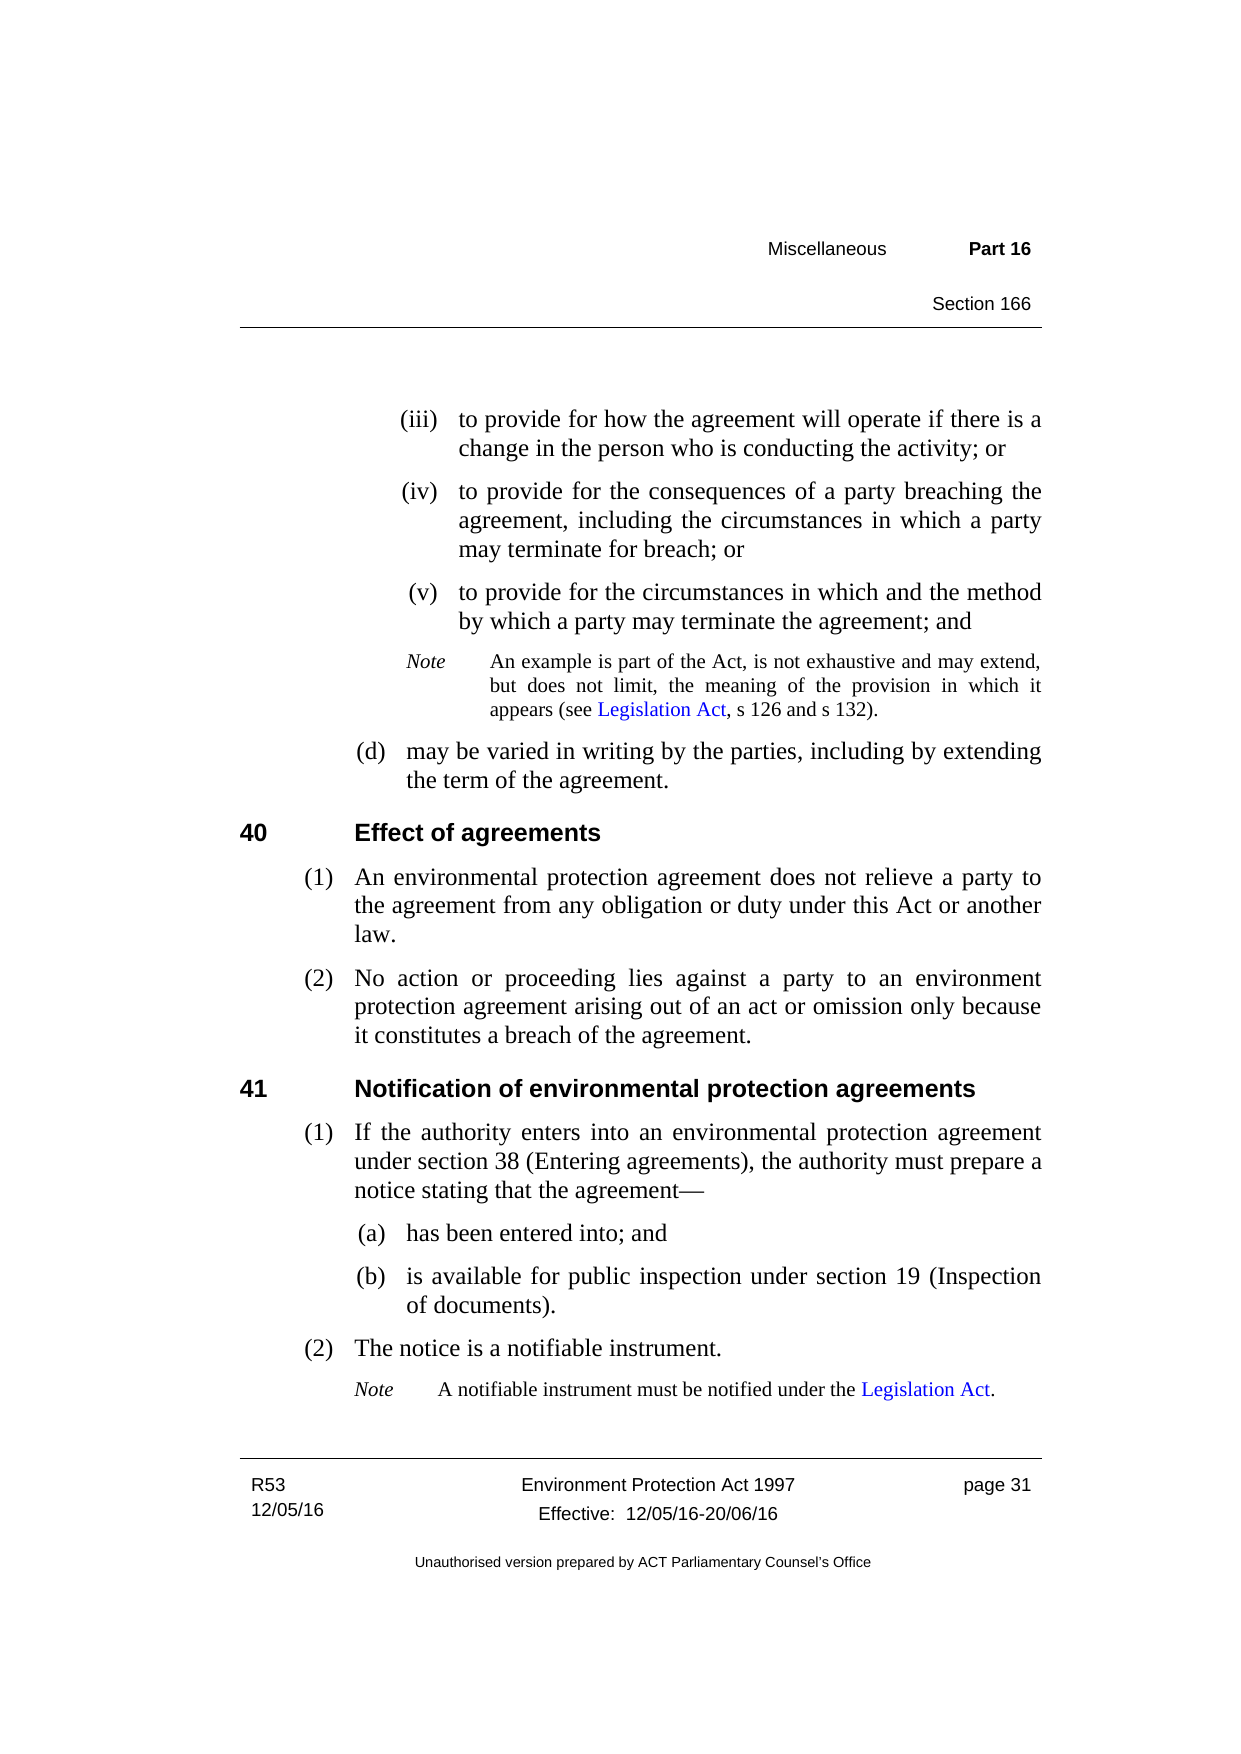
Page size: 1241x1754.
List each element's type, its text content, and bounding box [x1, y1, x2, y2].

text Note A notifiable instrument must be notified under the Legislation Act. [354, 1377, 1042, 1401]
text (1) If the authority enters into an environmental protection agreement under section 38 (Entering agreements), the authority must prepare a notice stating that the agreement— [239, 1117, 1042, 1203]
text 40 Effect of agreements [239, 818, 1042, 847]
text (1) An environmental protection agreement does not relieve a party to the agreement from any obligation or duty under this Act or another law. [239, 862, 1042, 948]
text Note An example is part of the Act, is not exhaustive and may extend, but does not limit, the meaning of the provision in which it appears (see Legislation Act, s 126 and s 132). [406, 649, 1042, 721]
text (iv) to provide for the consequences of a party breaching the agreement, including the circumstances in which a party may terminate for breach; or [239, 476, 1042, 562]
text (d) may be varied in writing by the parties, including by extending the term of the agreement. [239, 736, 1042, 793]
text (2) No action or proceeding lies against a party to an environment protection agreement arising out of an act or omission only because it constitutes a breach of the agreement. [239, 963, 1042, 1049]
text (iii) to provide for how the agreement will operate if there is a change in the person who is conducting the activity; or [239, 404, 1042, 462]
text (v) to provide for the circumstances in which and the method by which a party may terminate the agreement; and [239, 577, 1042, 634]
text (2) The notice is a notifiable instrument. [239, 1333, 1042, 1362]
text 41 Notification of environmental protection agreements [239, 1074, 1042, 1103]
text (a) has been entered into; and [239, 1218, 1042, 1247]
text (b) is available for public inspection under section 19 (Inspection of documents). [239, 1261, 1042, 1319]
